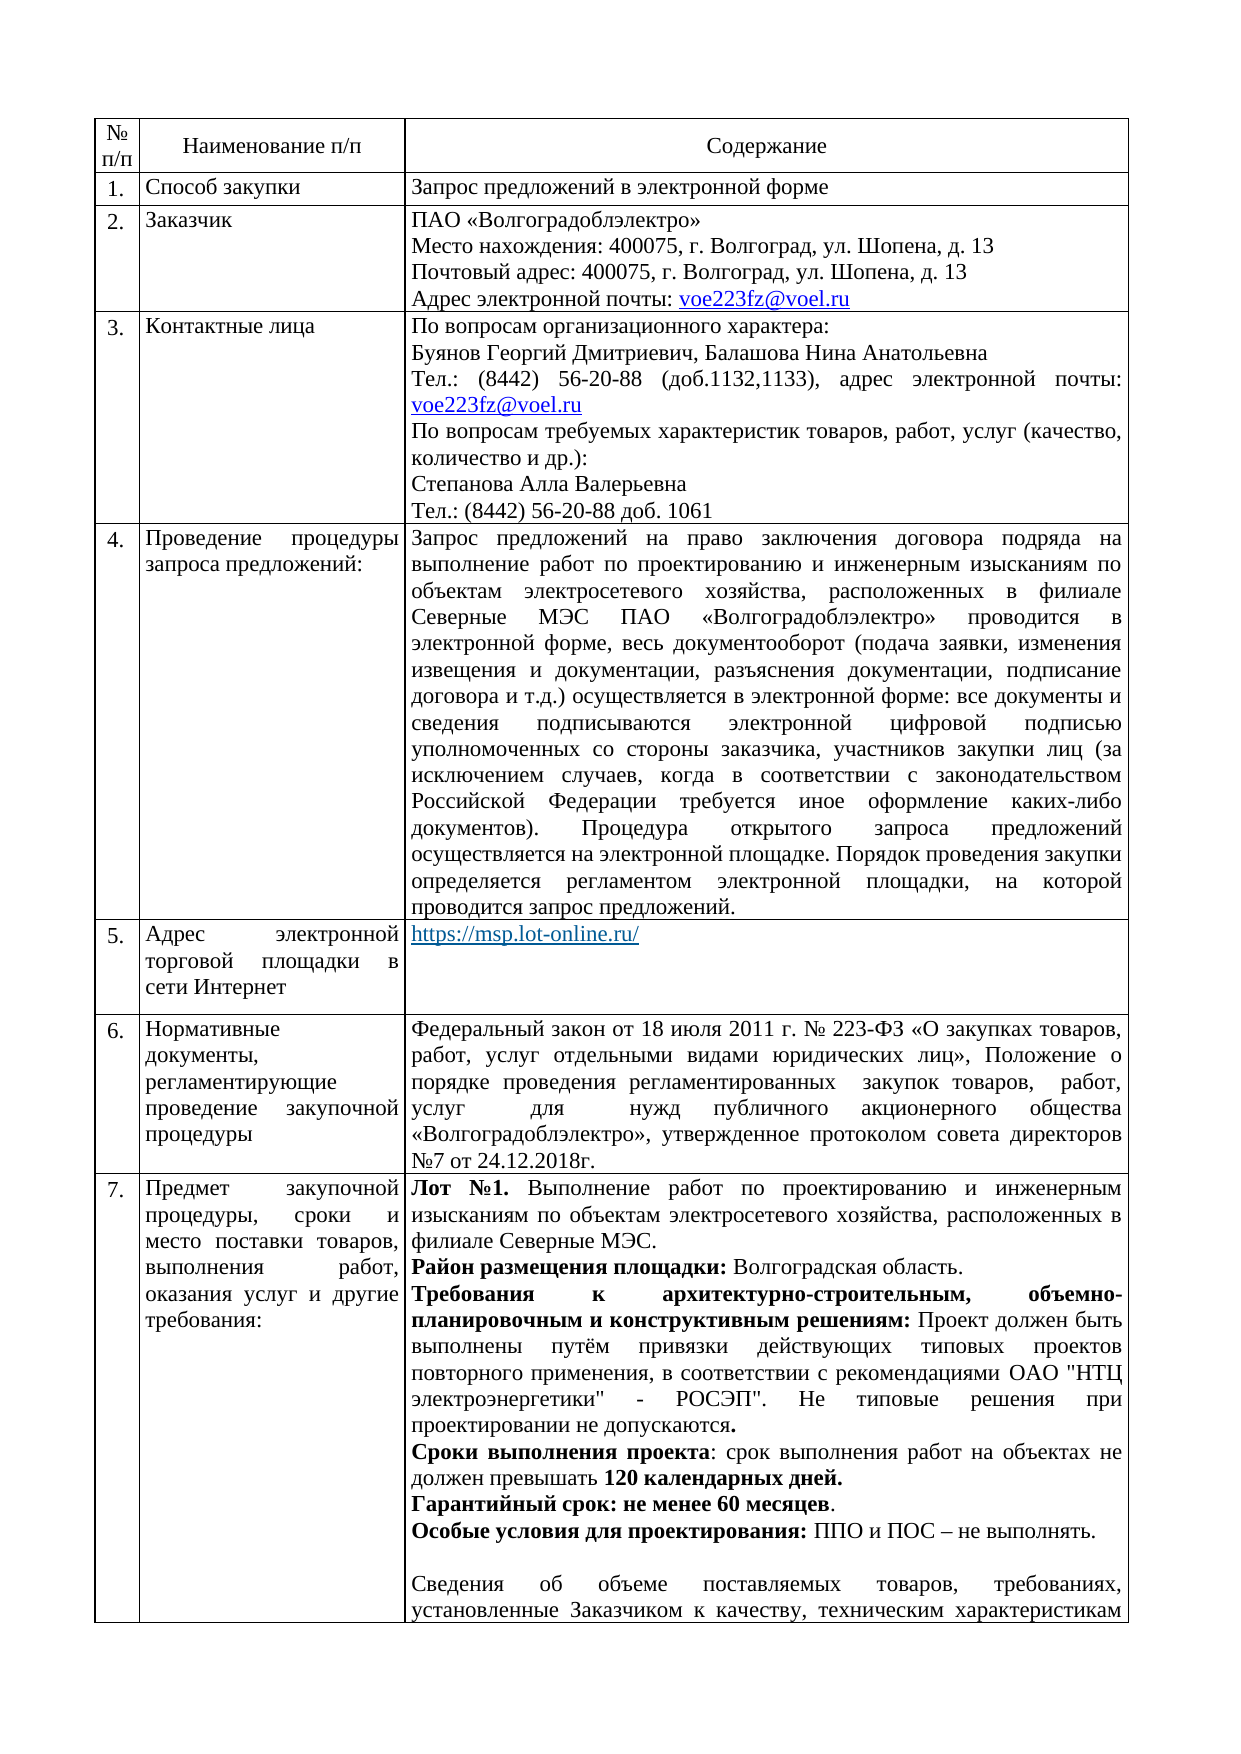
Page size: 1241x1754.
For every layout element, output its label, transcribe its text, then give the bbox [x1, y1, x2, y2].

table_cell https://msp.lot-online.ru/ [406, 920, 1128, 1014]
table_cell Запрос предложений на право заключения договора подряда на выполнение работ по проектированию и инженерным изысканиям по объектам электросетевого хозяйства, расположенных в филиале Северные МЭС ПАО «Волгоградоблэлектро» проводится в электронной форме, весь документооборот (подача заявки, изменения извещения и документации, разъяснения документации, подписание договора и т.д.) осуществляется в электронной форме: все документы и сведения подписываются электронной цифровой подписью уполномоченных со стороны заказчика, участников закупки лиц (за исключением случаев, когда в соответствии с законодательством Российской Федерации требуется иное оформление каких-либо документов). Процедура открытого запроса предложений осуществляется на электронной площадке. Порядок проведения закупки определяется регламентом электронной площадки, на которой проводится запрос предложений. [406, 524, 1128, 919]
table_cell [96, 524, 139, 919]
table_cell [96, 1174, 139, 1622]
table_cell Способ закупки [140, 173, 404, 205]
table_cell [96, 920, 139, 1014]
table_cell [406, 1174, 1128, 1622]
table_cell Адрес электронной торговой площадки в сети Интернет [140, 920, 404, 1014]
table_cell [96, 173, 139, 205]
table_header Содержание [406, 119, 1128, 172]
table_cell Контактные лица [140, 312, 404, 523]
table_cell ПАО «Волгоградоблэлектро» Место нахождения: . Волгоград, ул. Шопена, д. 13 Почтовый адрес: . Волгоград, ул. Шопена, д. 13 Адрес электронной почты: voe223fz@voel.ru [406, 206, 1128, 311]
table_cell Проведение процедуры запроса предложений: [140, 524, 404, 919]
table_cell [96, 1015, 139, 1173]
table_header № п/п [96, 119, 139, 172]
table_header Наименование п/п [140, 119, 404, 172]
table_cell [96, 206, 139, 311]
table_cell Федеральный закон от 18 июля . № 223-ФЗ «О закупках товаров, работ, услуг отдельными видами юридических лиц», Положение о порядке проведения регламентированных закупок товаров, работ, услуг для нужд публичного акционерного общества «Волгоградоблэлектро», утвержденное протоколом совета директоров №7 от 24.12.2018г. [406, 1015, 1128, 1173]
table_cell Запрос предложений в электронной форме [406, 173, 1128, 205]
table_cell [96, 312, 139, 523]
table_cell Заказчик [140, 206, 404, 311]
table_cell По вопросам организационного характера: Буянов Георгий Дмитриевич, Балашова Нина Анатольевна Тел.: (8442) 56-20-88 (доб.1132,1133), адрес электронной почты: voe223fz@voel.ru По вопросам требуемых характеристик товаров, работ, услуг (качество, количество и др.): Степанова Алла Валерьевна Тел.: (8442) 56-20-88 доб. 1061 [406, 312, 1128, 523]
table_cell Нормативные документы, регламентирующие проведение закупочной процедуры [140, 1015, 404, 1173]
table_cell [140, 1174, 404, 1622]
